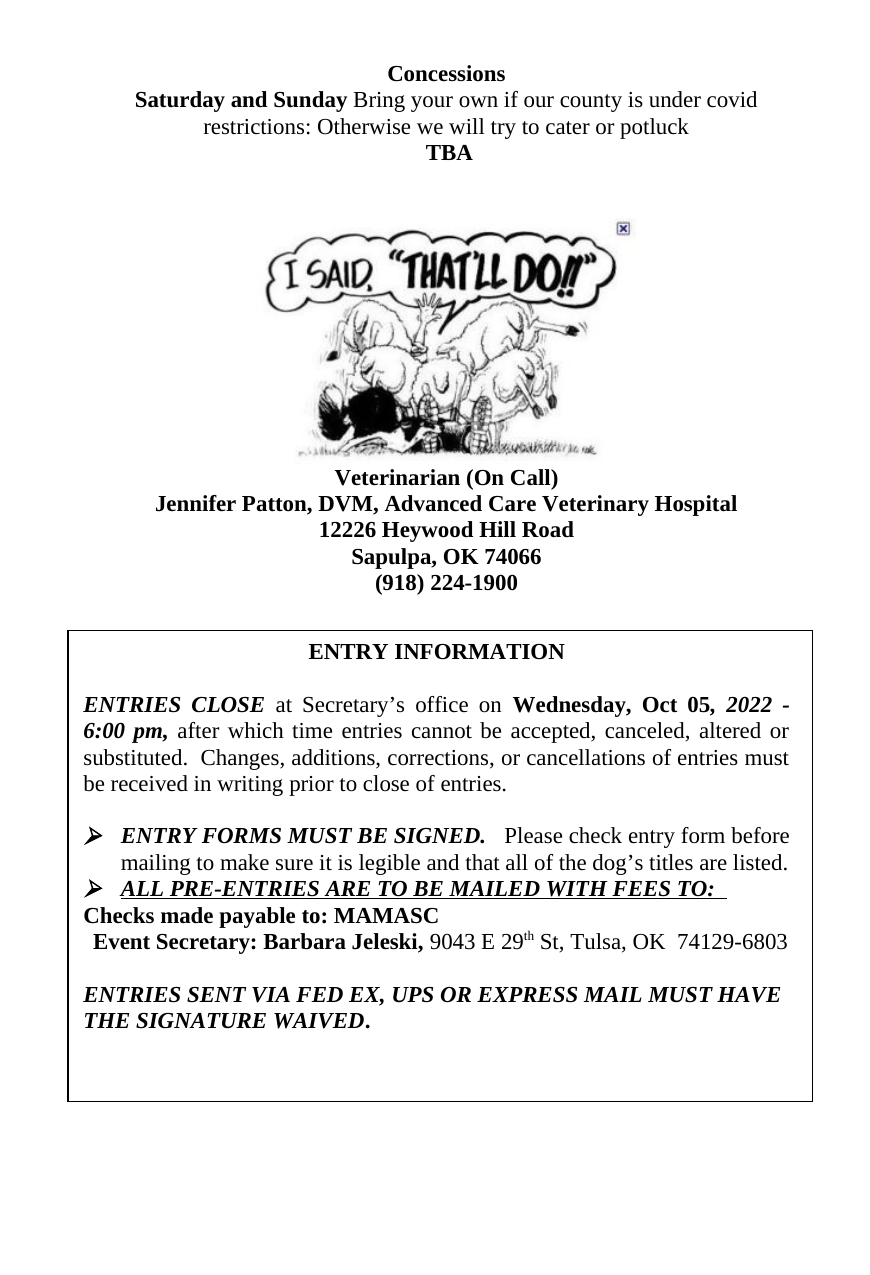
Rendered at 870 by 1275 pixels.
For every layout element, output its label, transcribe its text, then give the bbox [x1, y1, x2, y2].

text Veterinarian (On Call) [90, 464, 802, 490]
text Jennifer Patton, DVM, Advanced Care Veterinary Hospital [90, 490, 802, 517]
picture [256, 218, 637, 464]
text 12226 Heywood Hill Road [90, 517, 802, 543]
text Concessions [90, 60, 802, 86]
text (918) 224-1900 [90, 569, 802, 596]
text TBA [90, 139, 802, 165]
text Saturday and Sunday Bring your own if our county is under covid restrictions: Otherwise we will try to cater or potluck [90, 86, 802, 139]
text Sapulpa, OK 74066 [90, 543, 802, 569]
